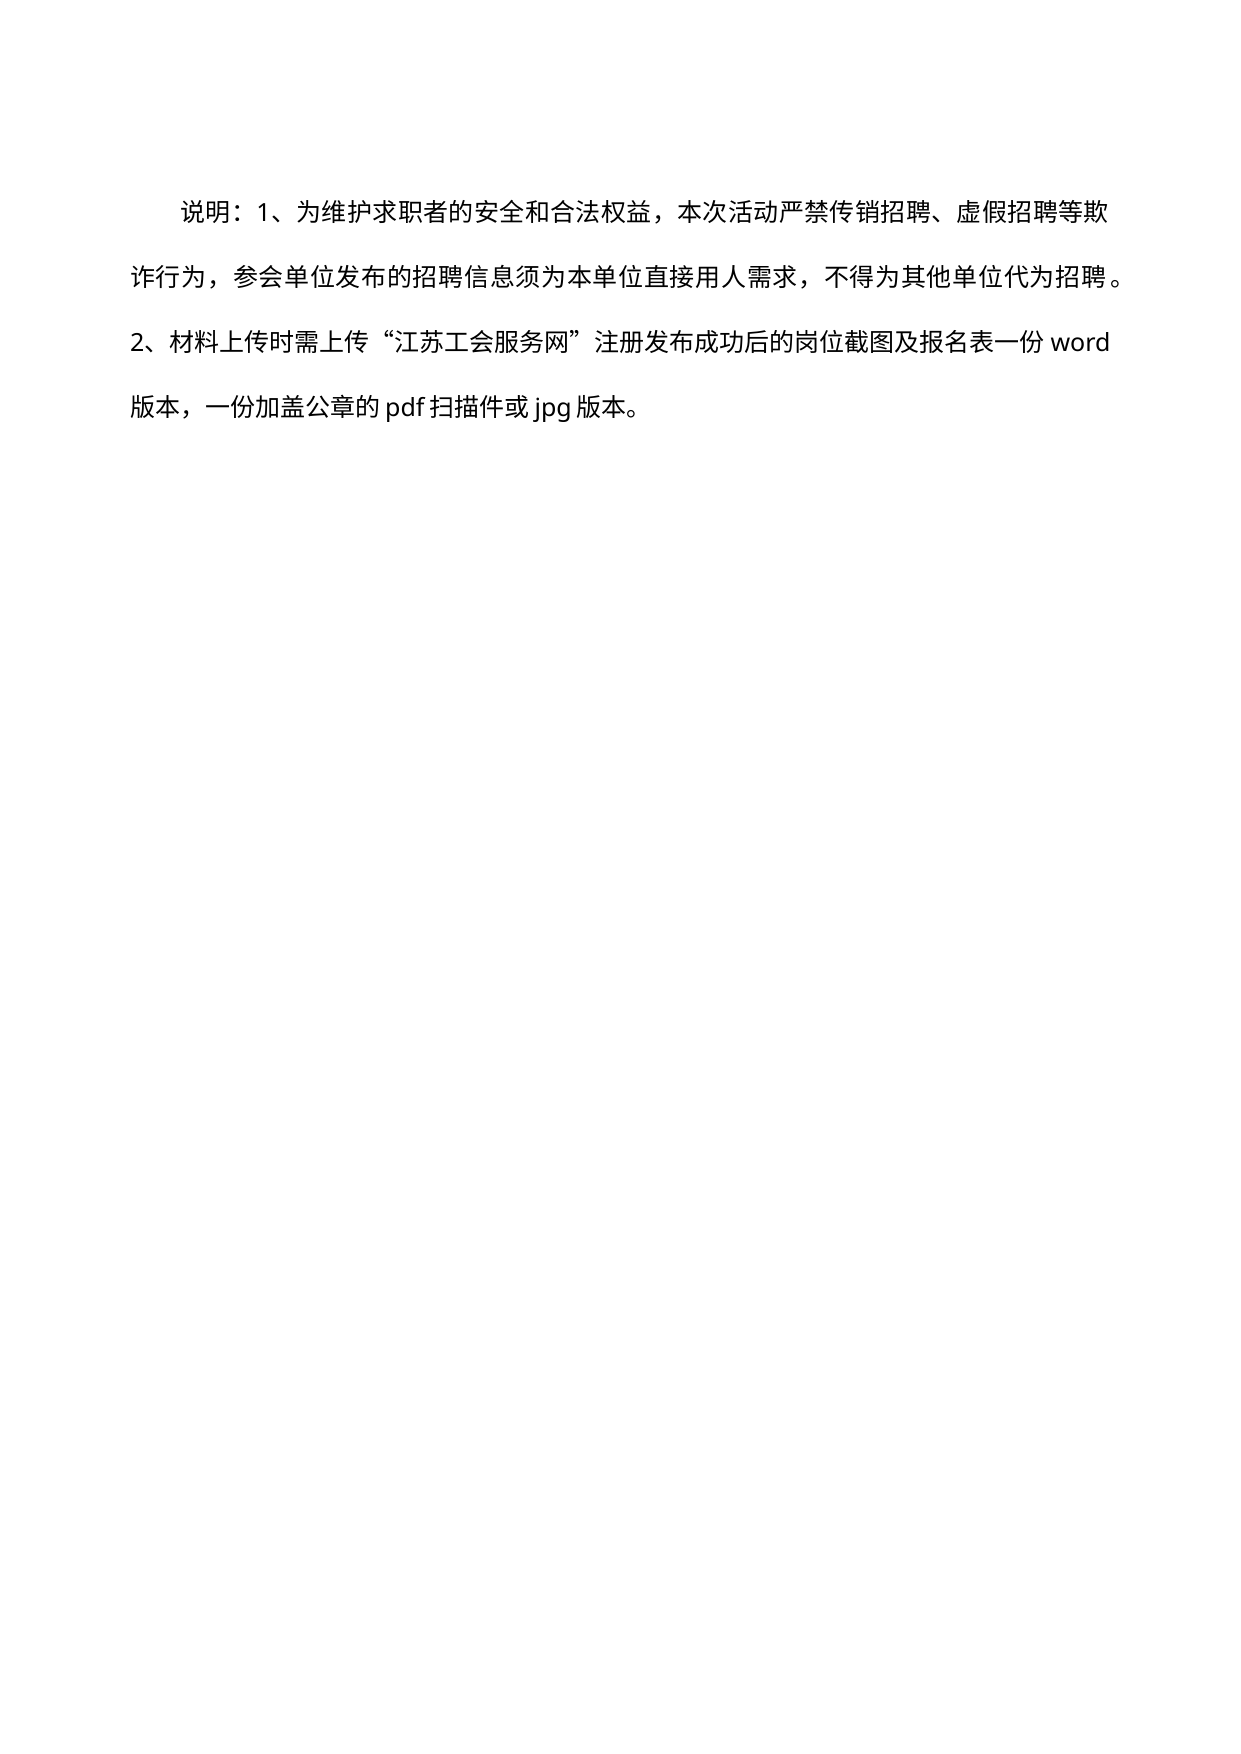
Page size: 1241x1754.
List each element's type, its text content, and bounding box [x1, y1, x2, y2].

text 说明：1、为维护求职者的安全和合法权益，本次活动严禁传销招聘、虚假招聘等欺诈行为，参会单位发布的招聘信息须为本单位直接用人需求，不得为其他单位代为招聘。2、材料上传时需上传“江苏工会服务网”注册发布成功后的岗位截图及报名表一份word版本，一份加盖公章的pdf扫描件或jpg版本。 [130, 178, 1110, 438]
